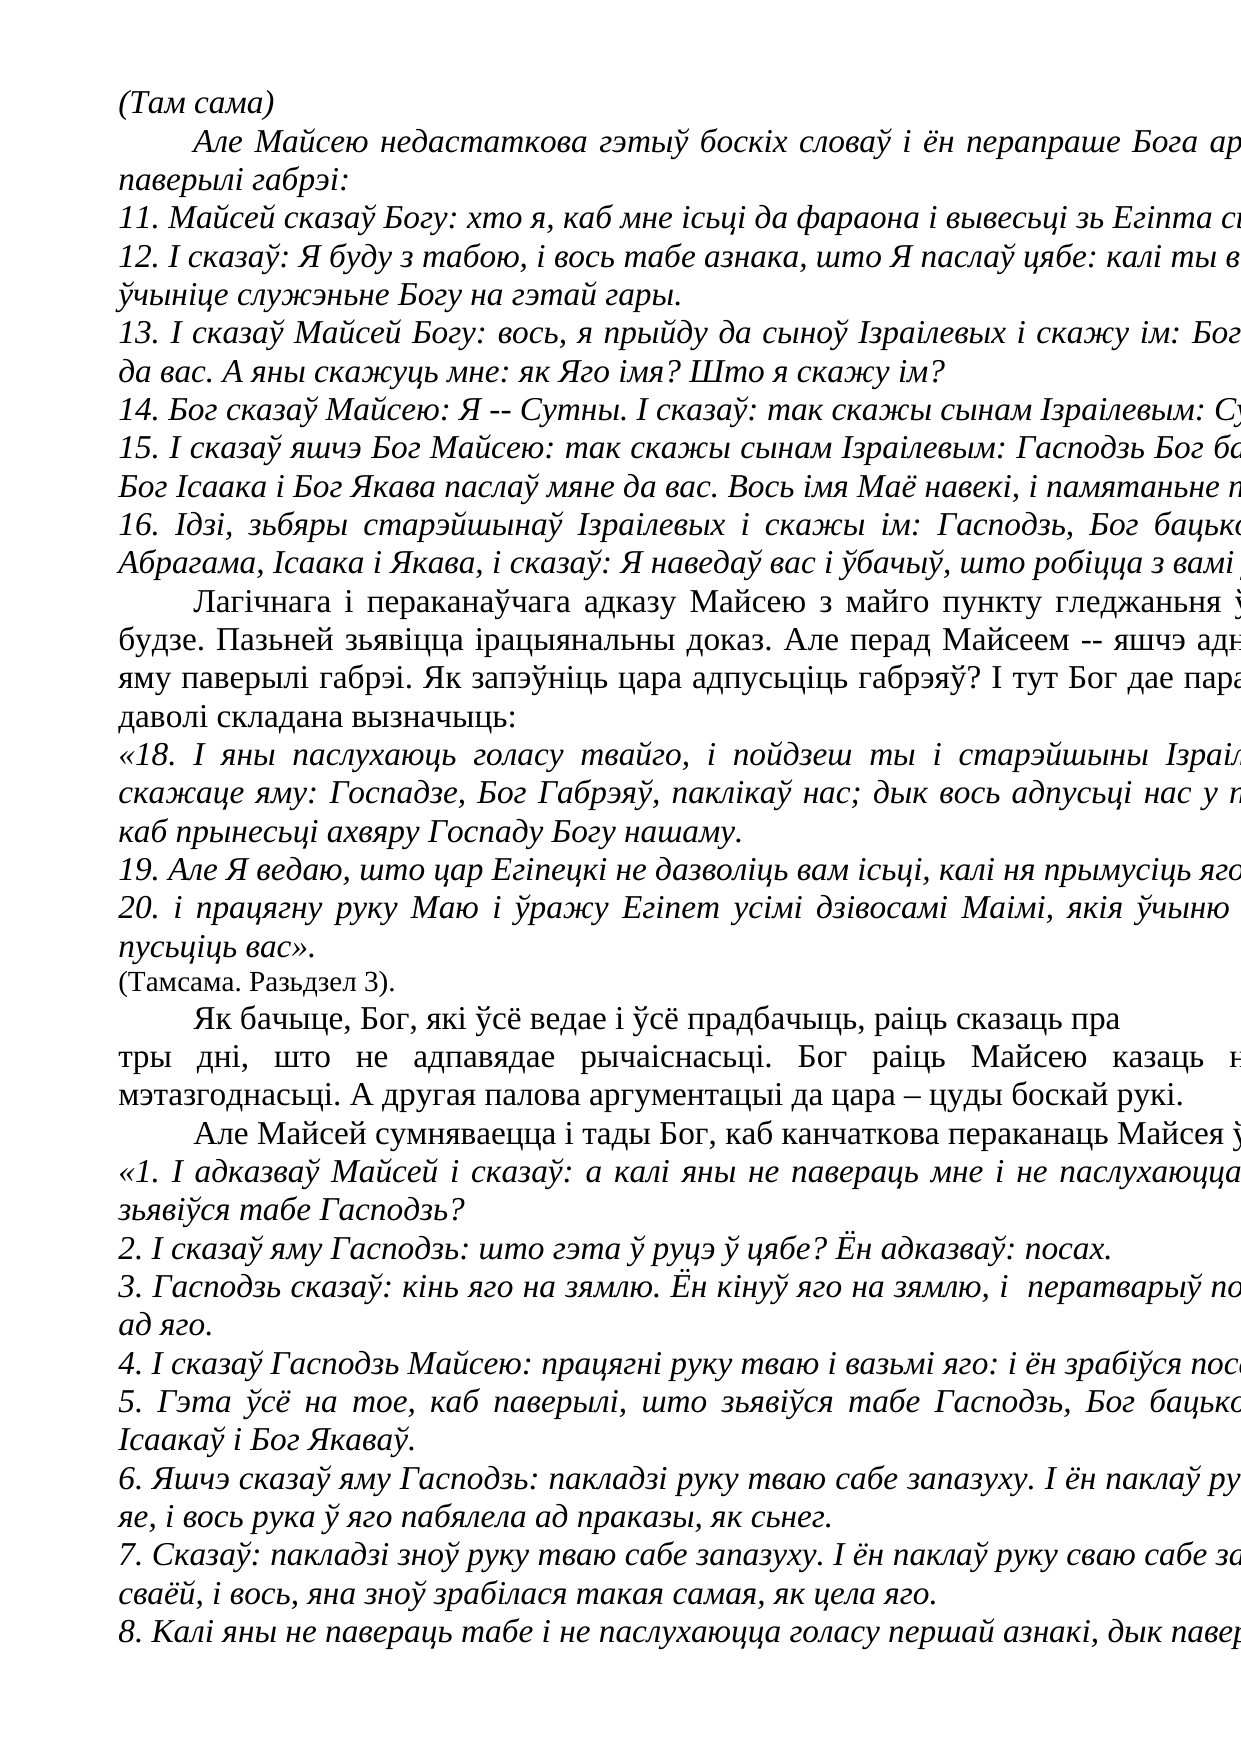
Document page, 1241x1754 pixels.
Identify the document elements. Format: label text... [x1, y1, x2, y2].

text 16. Iдзi, зьбяры старэйшынаў Iзраiлевых i скажы iм: Гасподзь, Бог бацькоў вашых, зьявiўся мне, Бог Абрагама, Iсаака i Якава, i сказаў: Я наведаў вас i ўбачыў, што робiцца з вамi ў Егiпце». [118, 504, 1240, 581]
text (Там сама) [118, 83, 1240, 121]
text Але Майсею недастаткова гэтыў боскіх словаў і ён перапраше Бога аргументаў для таго, каб яму паверылі габрэі: [118, 121, 1240, 198]
text (Тамсама. Разьдзел 3). [118, 964, 1240, 998]
text тры дні, што не адпавядае рычаіснасьці. Бог раіць Майсею казаць няпраўду дзеля палітычнай мэтазгоднасьці. А другая палова аргументацыі да цара – цуды боскай рукі. [118, 1036, 1240, 1113]
text 19. Але Я ведаю, што цар Егiпецкi не дазволiць вам iсьцi, калi ня прымусiць яго рукою моцнаю; [118, 849, 1240, 888]
text 2. I сказаў яму Гасподзь: што гэта ў руцэ ў цябе? Ён адказваў: посах. [118, 1228, 1240, 1266]
text Але Майсей сумняваецца і тады Бог, каб канчаткова пераканаць Майсея ўтворвае тры цуды? [118, 1113, 1240, 1151]
text 14. Бог сказаў Майсею: Я -- Сутны. I сказаў: так скажы сынам Iзраiлевым: Сутны паслаў мяне да вас. [118, 389, 1240, 428]
text 20. i працягну руку Маю i ўражу Егiпет усiмi дзiвосамi Маiмi, якiя ўчыню сярод яго; i пасьля таго ён пусьцiць вас». [118, 888, 1240, 964]
text 5. Гэта ўсё на тое, каб паверылi, што зьявiўся табе Гасподзь, Бог бацькоў iхнiх, Бог Абрагамаў, Бог Iсаакаў i Бог Якаваў. [118, 1381, 1240, 1458]
text 6. Яшчэ сказаў яму Гасподзь: пакладзi руку тваю сабе запазуху. I ён паклаў руку сваю сабе запазуху, выняў яе, i вось рука ў яго пабялела ад праказы, як сьнег. [118, 1458, 1240, 1534]
text 3. Гасподзь сказаў: кiнь яго на зямлю. Ён кiнуў яго на зямлю, i ператварыў посах у зьмея, i Майсей уцякаў ад яго. [118, 1266, 1240, 1343]
text 11. Майсей сказаў Богу: хто я, каб мне iсьцi да фараона i вывесьцi зь Егiпта сыноў Iзраiлевых? [118, 198, 1240, 236]
text 7. Сказаў: пакладзi зноў руку тваю сабе запазуху. I ён паклаў руку сваю сабе запазуху; i выняў яе з-за пазухi сваёй, i вось, яна зноў зрабiлася такая самая, як цела яго. [118, 1534, 1240, 1611]
text 12. I сказаў: Я буду з табою, i вось табе азнака, што Я паслаў цябе: калi ты выведзеш народ зь Егiпта, вы ўчынiце служэньне Богу на гэтай гары. [118, 236, 1240, 313]
text «1. I адказваў Майсей i сказаў: а калi яны не павераць мне i не паслухаюцца голасу майго i скажуць: не зьявiўся табе Гасподзь? [118, 1151, 1240, 1228]
text 15. I сказаў яшчэ Бог Майсею: так скажы сынам Iзраiлевым: Гасподзь Бог бацькоў вашых, Бог Абрагама, Бог Iсаака i Бог Якава паслаў мяне да вас. Вось iмя Маё навекi, i памятаньне пра Мяне з роду ў род. [118, 428, 1240, 504]
text «18. I яны паслухаюць голасу твайго, i пойдзеш ты i старэйшыны Iзраiлевыя да цара Егiпецкага, i скажаце яму: Госпадзе, Бог Габрэяў, паклiкаў нас; дык вось адпусьцi нас у пустыню, на тры днi дарогi, каб прынесьцi ахвяру Госпаду Богу нашаму. [118, 734, 1240, 849]
text 4. I сказаў Гасподзь Майсею: працягнi руку тваю i вазьмi яго: i ён зрабiўся посахам у руцэ ягонай. [118, 1343, 1240, 1381]
text 13. I сказаў Майсей Богу: вось, я прыйду да сыноў Iзраiлевых i скажу iм: Бог бацькоў вашых паслаў мяне да вас. А яны скажуць мне: як Яго iмя? Што я скажу iм? [118, 313, 1240, 389]
text Лагічнага і пераканаўчага адказу Майсею з майго пункту гледжаньня ў адказе Богавым няма. І не будзе. Пазьней зьявіцца ірацыянальны доказ. Але перад Майсеем -- яшчэ адна праблема, акрамя той, каб яму паверылі габрэі. Як запэўніць цара адпусьціць габрэяў? І тут Бог дае параду, якую з гледзішча маралі даволі складана вызначыць: [118, 581, 1240, 734]
text Як бачыце, Бог, які ўсё ведае і ўсё прадбачыць, раіць сказаць пра [118, 998, 1240, 1036]
text 8. Калi яны не павераць табе i не паслухаюцца голасу першай азнакi, дык павераць голасу азнакi другой; [118, 1611, 1240, 1649]
